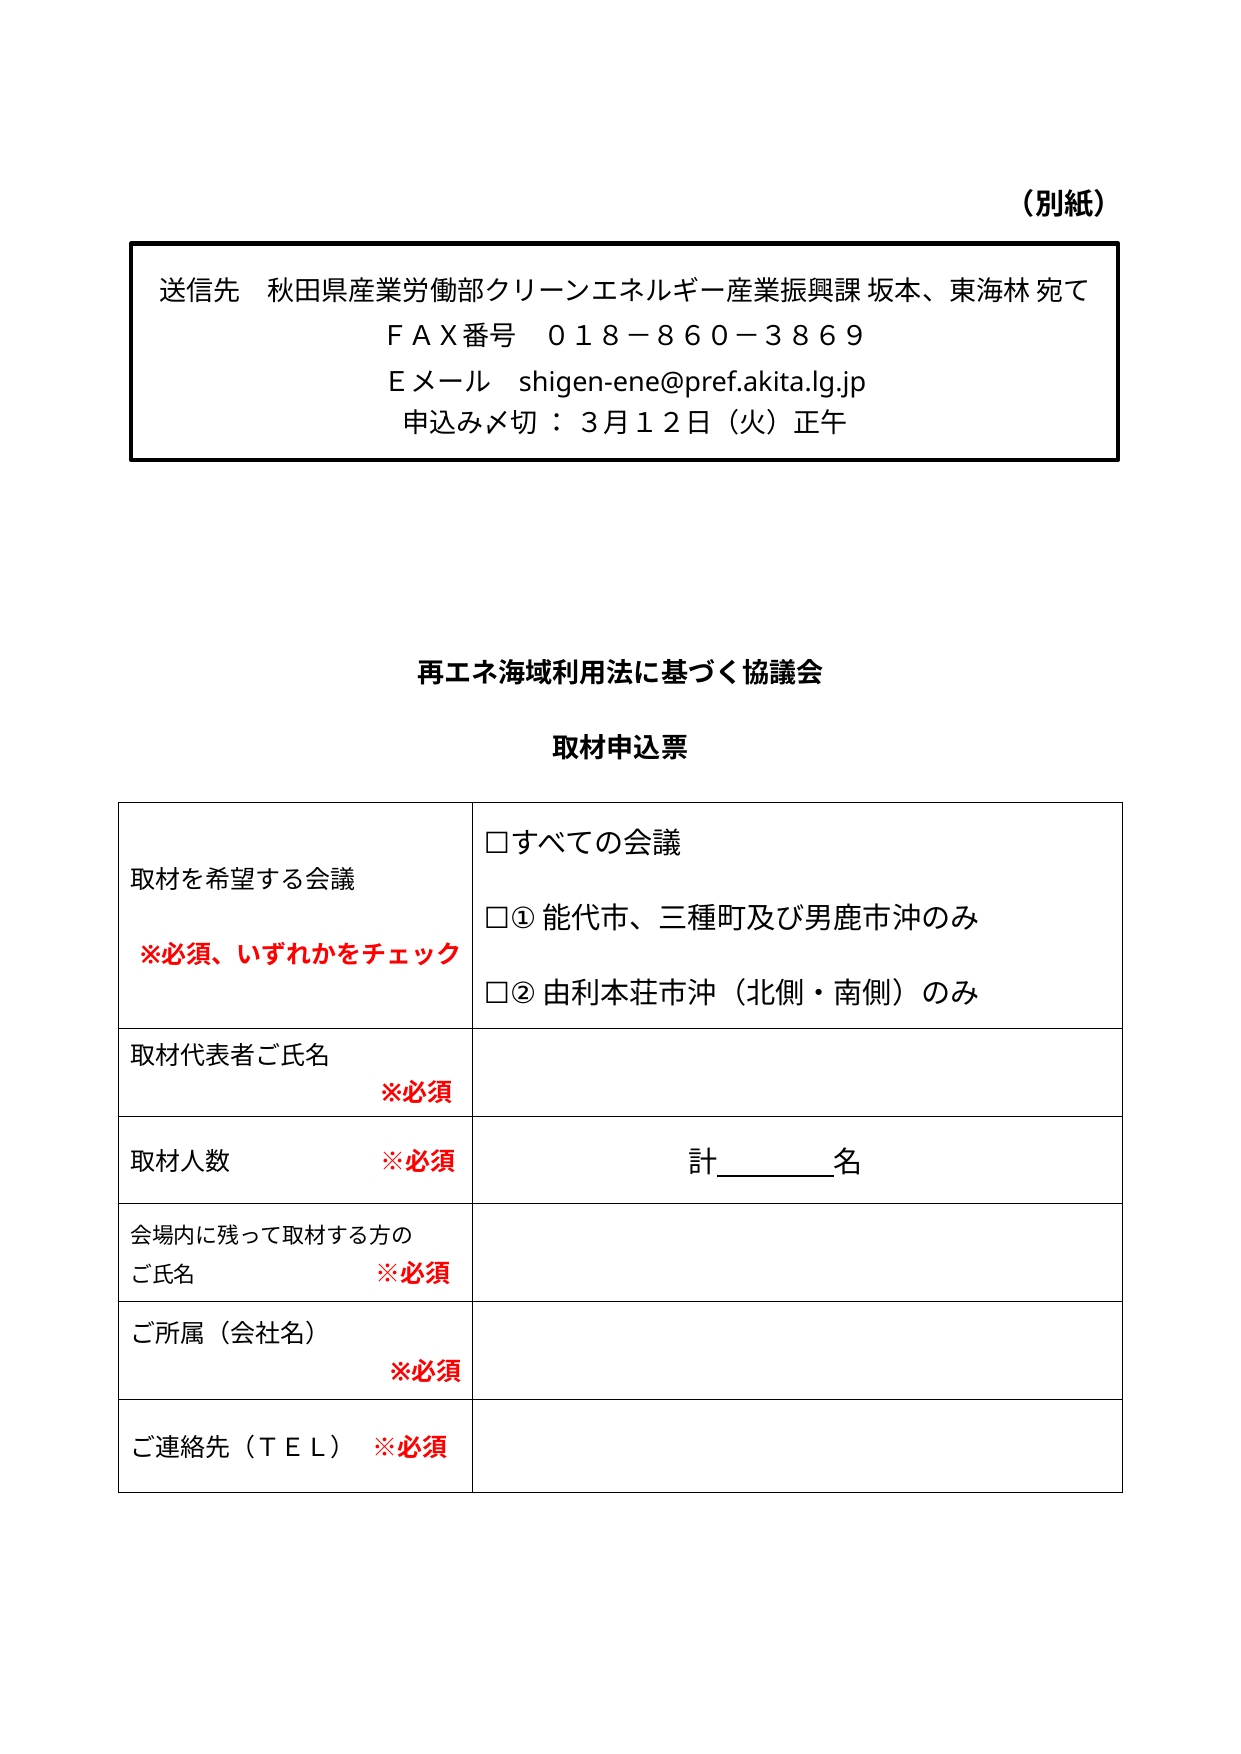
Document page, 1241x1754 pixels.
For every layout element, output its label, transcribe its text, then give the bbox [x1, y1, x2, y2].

table_cell [473, 1204, 1122, 1301]
text 取材申込票 [118, 708, 1122, 783]
table_cell 会場内に残って取材する方の ご氏名 ※必須 [119, 1204, 472, 1301]
text 再エネ海域利用法に基づく協議会 [118, 633, 1122, 708]
table_cell [473, 1029, 1122, 1116]
text （別紙） [118, 164, 1122, 239]
table_cell ご所属（会社名） ※必須 [119, 1302, 472, 1399]
table_header すべての会議 ①能代市、三種町及び男鹿市沖のみ ②由利本荘市沖（北側・南側）のみ [473, 803, 1122, 1028]
table_cell 取材人数 ※必須 [119, 1117, 472, 1203]
table_cell 計 名 [473, 1117, 1122, 1203]
table_header 取材を希望する会議 ※必須、いずれかをチェック [119, 803, 472, 1028]
table_cell ご連絡先（ＴＥＬ） ※必須 [119, 1400, 472, 1492]
table_cell [473, 1302, 1122, 1399]
table_cell [473, 1400, 1122, 1492]
table_cell 取材代表者ご氏名 ※必須 [119, 1029, 472, 1116]
